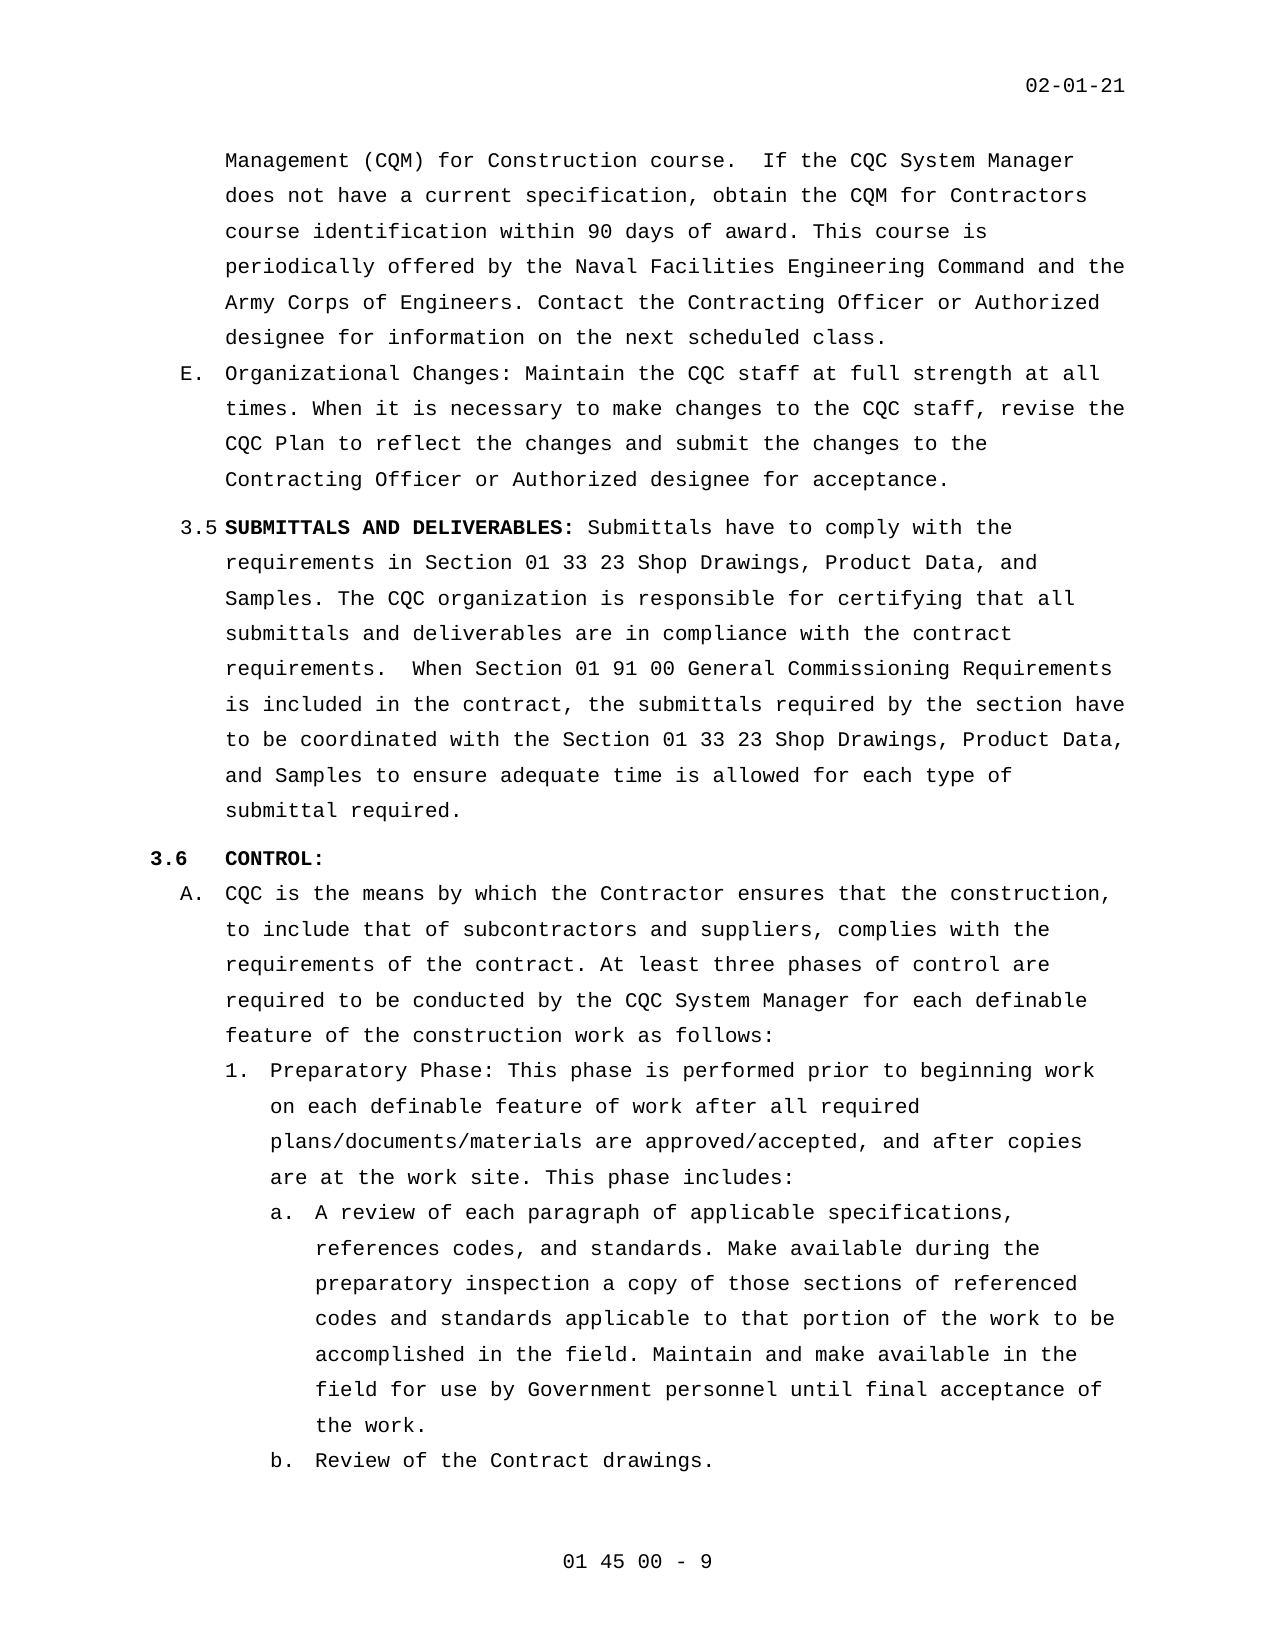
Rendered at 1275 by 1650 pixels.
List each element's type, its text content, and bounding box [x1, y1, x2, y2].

text a. A review of each paragraph of applicable specifications, references codes, and standards. Make available during the preparatory inspection a copy of those sections of referenced codes and standards applicable to that portion of the work to be accomplished in the field. Maintain and make available in the field for use by Government personnel until final acceptance of the work. [270, 1202, 1125, 1438]
list Preparatory Phase: This phase is performed prior to beginning work on each definable feature of work after all required plans/documents/materials are approved/accepted, and after copies are at the work site. This phase includes: [225, 1060, 1125, 1190]
list SUBMITTALS AND DELIVERABLES: Submittals have to comply with the requirements in Section 01 33 23 Shop Drawings, Product Data, and Samples. The CQC organization is responsible for certifying that all submittals and deliverables are in compliance with the contract requirements. When Section 01 91 00 General Commissioning Requirements is included in the contract, the submittals required by the section have to be coordinated with the Section 01 33 23 Shop Drawings, Product Data, and Samples to ensure adequate time is allowed for each type of submittal required. [180, 517, 1125, 824]
list CONTROL: [150, 848, 1125, 872]
list CQC is the means by which the Contractor ensures that the construction, to include that of subcontractors and suppliers, complies with the requirements of the contract. At least three phases of control are required to be conducted by the CQC System Manager for each definable feature of the construction work as follows: [180, 883, 1125, 1049]
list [180, 150, 1125, 351]
list Review of the Contract drawings. [270, 1450, 1125, 1474]
list Organizational Changes: Maintain the CQC staff at full strength at all times. When it is necessary to make changes to the CQC staff, revise the CQC Plan to reflect the changes and submit the changes to the Contracting Officer or Authorized designee for acceptance. [180, 362, 1125, 492]
